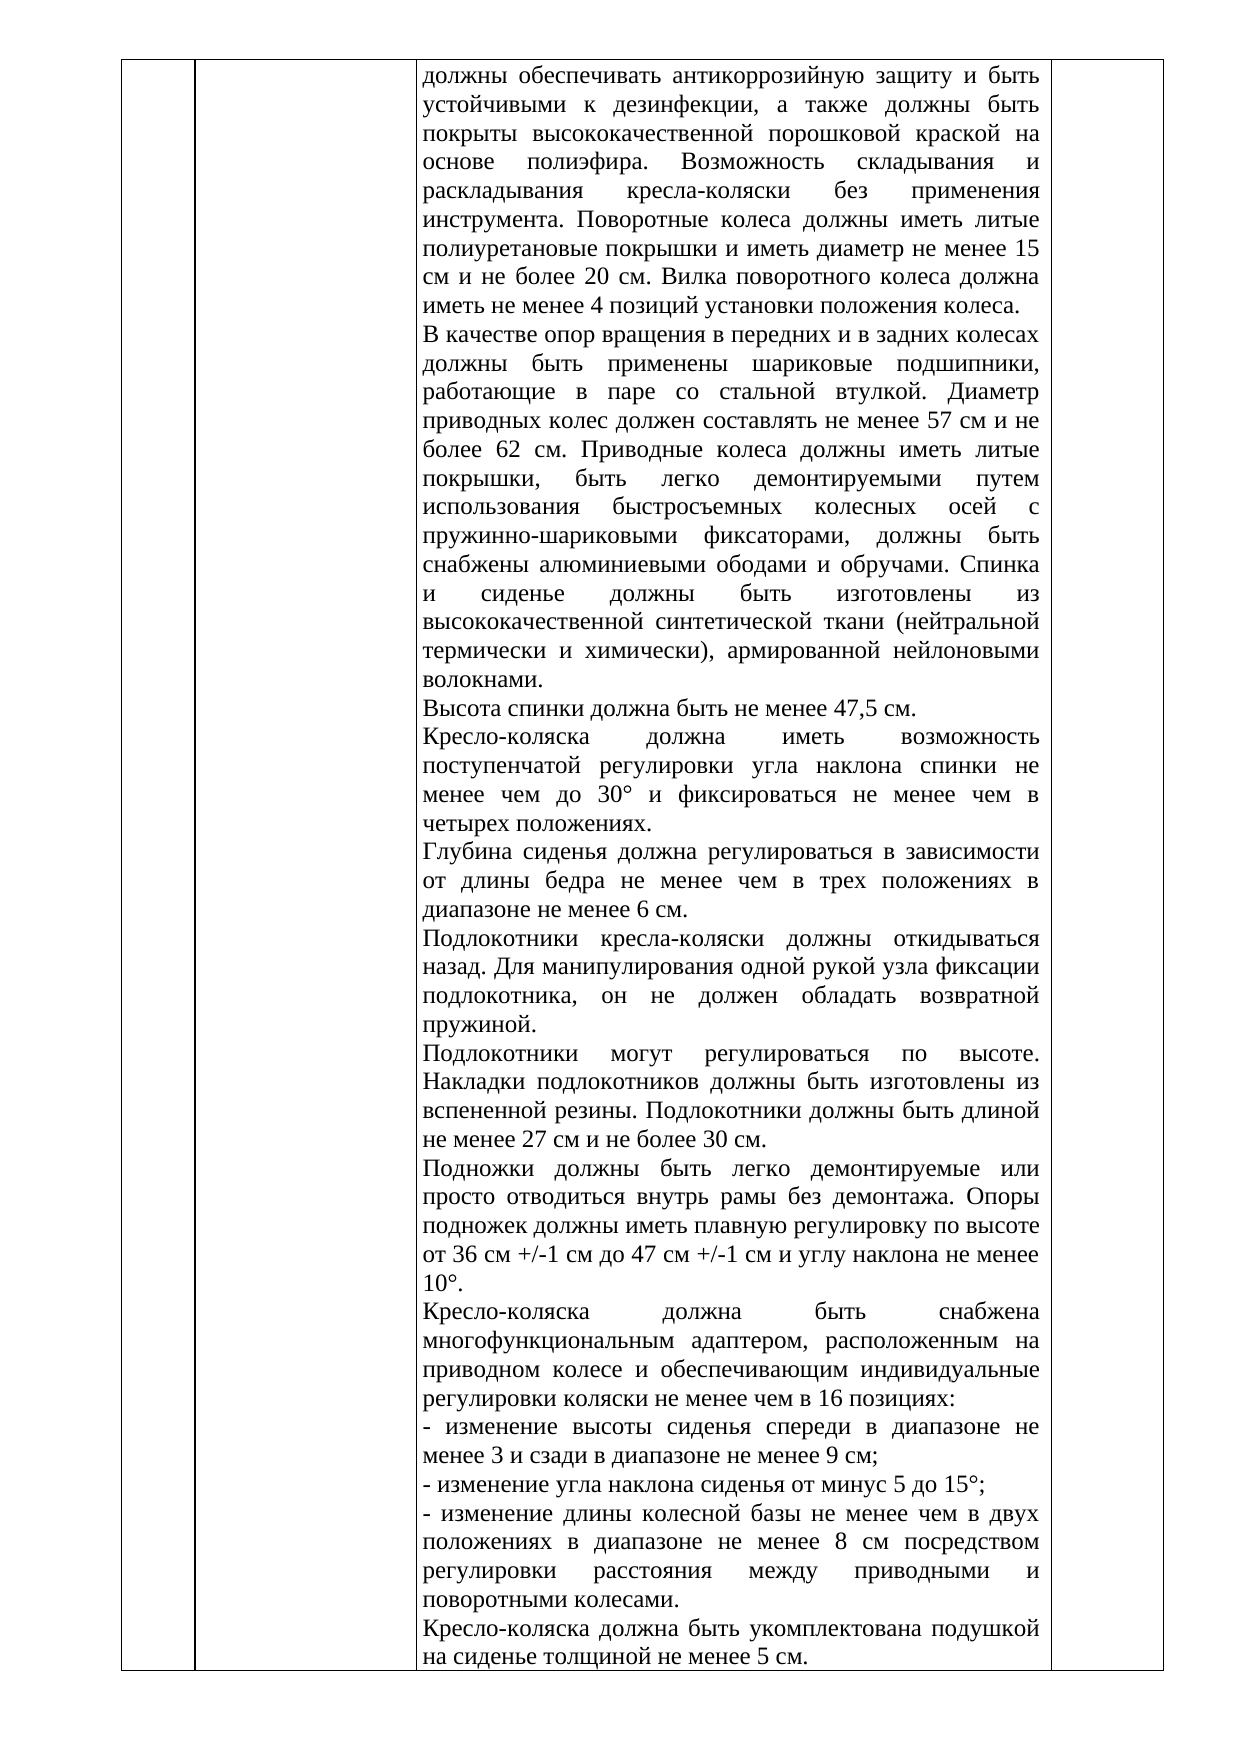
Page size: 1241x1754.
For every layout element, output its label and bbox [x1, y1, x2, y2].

table_cell [1052, 60, 1163, 1670]
